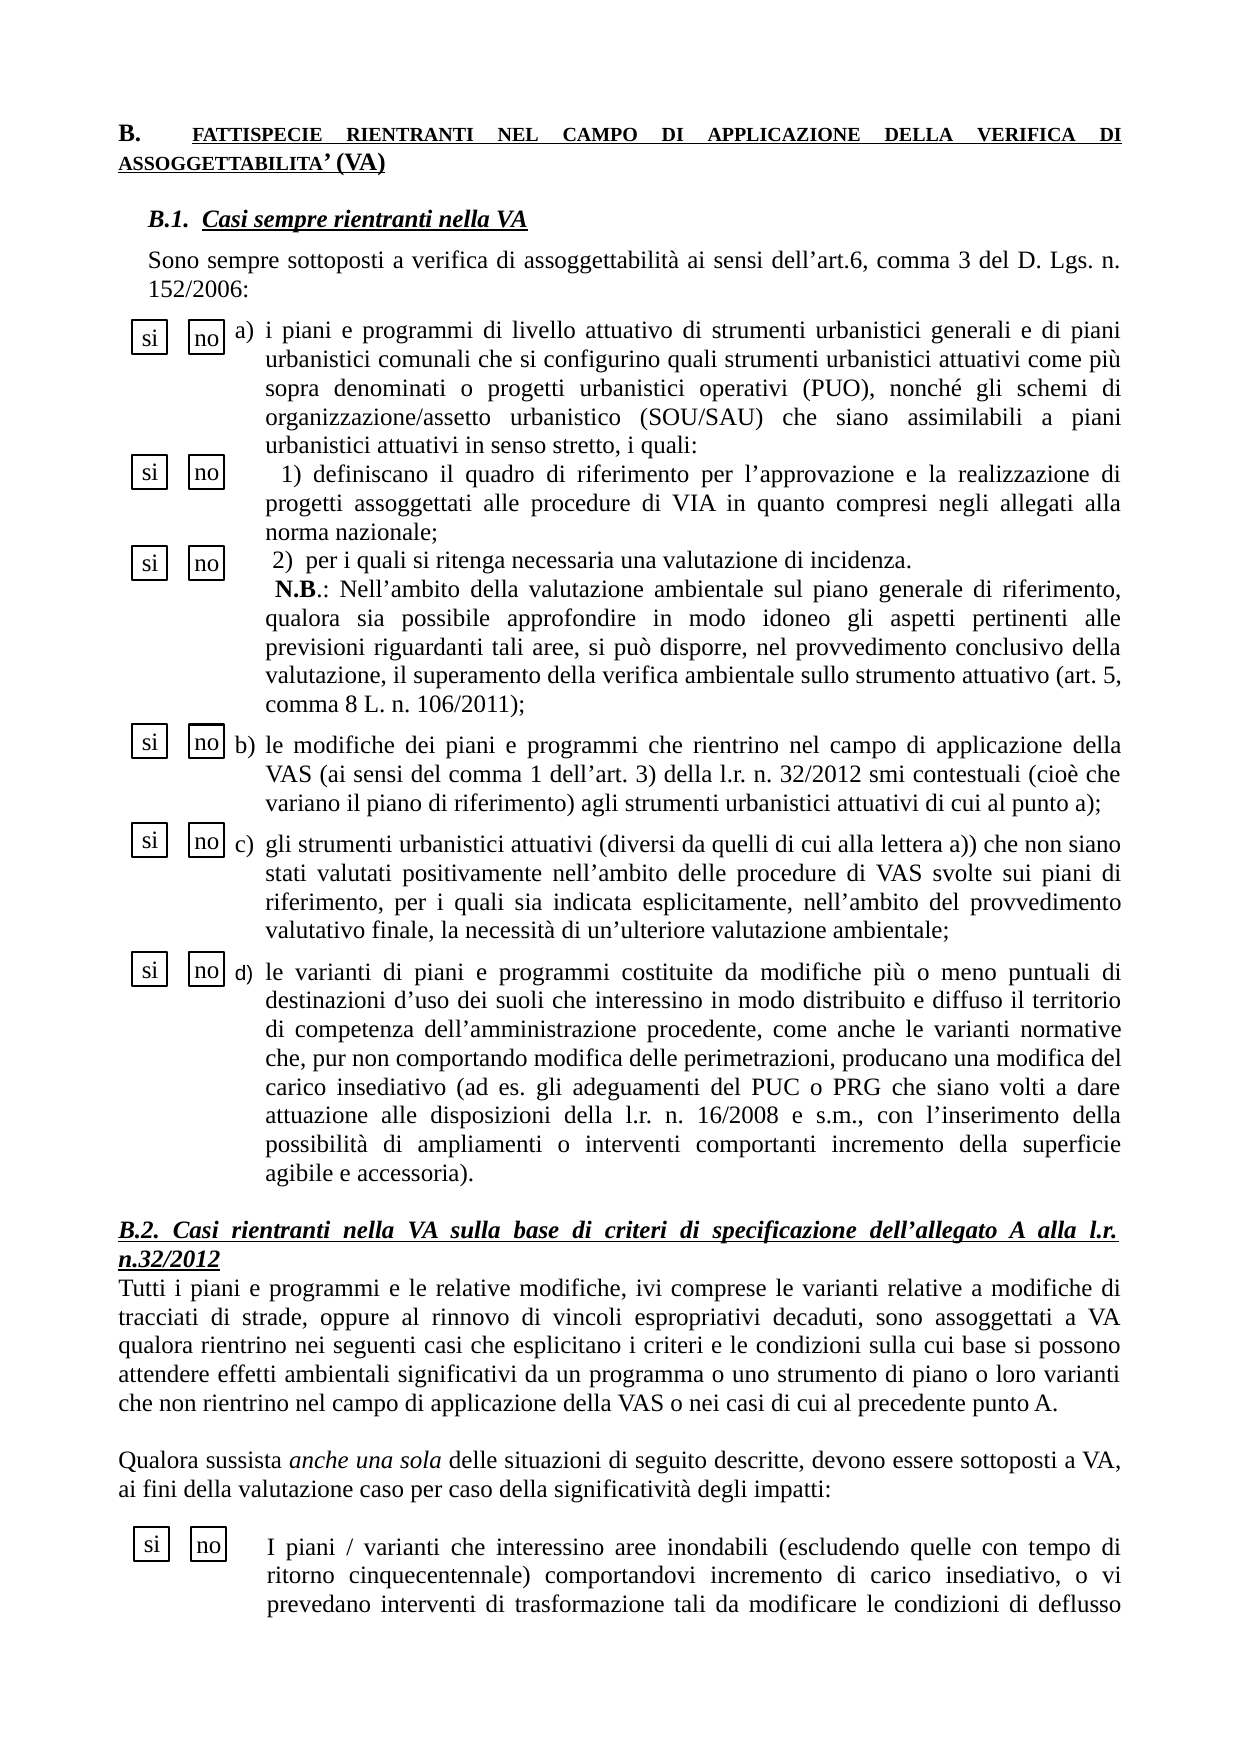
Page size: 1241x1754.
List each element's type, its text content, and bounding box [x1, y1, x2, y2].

text Tutti i piani e programmi e le relative modifiche, ivi comprese le varianti relative a modifiche di tracciati di strade, oppure al rinnovo di vincoli espropriativi decaduti, sono assoggettati a VA qualora rientrino nei seguenti casi che esplicitano i criteri e le condizioni sulla cui base si possono attendere effetti ambientali significativi da un programma o uno strumento di piano o loro varianti che non rientrino nel campo di applicazione della VAS o nei casi di cui al precedente punto A. [118, 1273, 1122, 1417]
text B.2. Casi rientranti nella VA sulla base di criteri di specificazione dell’allegato A alla l.r. n.32/2012 [118, 1216, 1122, 1273]
list le varianti di piani e programmi costituite da modifiche più o meno puntuali di destinazioni d’uso dei suoli che interessino in modo distribuito e diffuso il territorio di competenza dell’amministrazione procedente, come anche le varianti normative che, pur non comportando modifica delle perimetrazioni, producano una modifica del carico insediativo (ad es. gli adeguamenti del PUC o PRG che siano volti a dare attuazione alle disposizioni della l.r. n. 16/2008 e s.m., con l’inserimento della possibilità di ampliamenti o interventi comportanti incremento della superficie agibile e accessoria). [234, 957, 1122, 1187]
text N.B.: Nell’ambito della valutazione ambientale sul piano generale di riferimento, qualora sia possibile approfondire in modo idoneo gli aspetti pertinenti alle previsioni riguardanti tali aree, si può disporre, nel provvedimento conclusivo della valutazione, il superamento della verifica ambientale sullo strumento attuativo (art. 5, comma 8 L. n. 106/2011); [234, 574, 1122, 718]
text b) le modifiche dei piani e programmi che rientrino nel campo di applicazione della VAS (ai sensi del comma 1 dell’art. 3) della l.r. n. 32/2012 smi contestuali (cioè che variano il piano di riferimento) agli strumenti urbanistici attuativi di cui al punto a); [234, 731, 1122, 817]
text Qualora sussista anche una sola delle situazioni di seguito descritte, devono essere sottoposti a VA, ai fini della valutazione caso per caso della significatività degli impatti: [118, 1446, 1122, 1503]
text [267, 1532, 1122, 1618]
text 2) per i quali si ritenga necessaria una valutazione di incidenza. [234, 546, 1122, 574]
text B.1. Casi sempre rientranti nella VA [148, 204, 1122, 233]
text a) i piani e programmi di livello attuativo di strumenti urbanistici generali e di piani urbanistici comunali che si configurino quali strumenti urbanistici attuativi come più sopra denominati o progetti urbanistici operativi (PUO), nonché gli schemi di organizzazione/assetto urbanistico (SOU/SAU) che siano assimilabili a piani urbanistici attuativi in senso stretto, i quali: [234, 316, 1122, 459]
text c) gli strumenti urbanistici attuativi (diversi da quelli di cui alla lettera a)) che non siano stati valutati positivamente nell’ambito delle procedure di VAS svolte sui piani di riferimento, per i quali sia indicata esplicitamente, nell’ambito del provvedimento valutativo finale, la necessità di un’ulteriore valutazione ambientale; [234, 829, 1122, 944]
text Sono sempre sottoposti a verifica di assoggettabilità ai sensi dell’art.6, comma 3 del D. Lgs. n. 152/2006: [148, 246, 1122, 303]
text B. fattispecie rientranti nel campo di applicazione della verifica di assoggettabilita’ (VA) [118, 118, 1122, 176]
text 1) definiscano il quadro di riferimento per l’approvazione e la realizzazione di progetti assoggettati alle procedure di VIA in quanto compresi negli allegati alla norma nazionale; [234, 459, 1122, 546]
